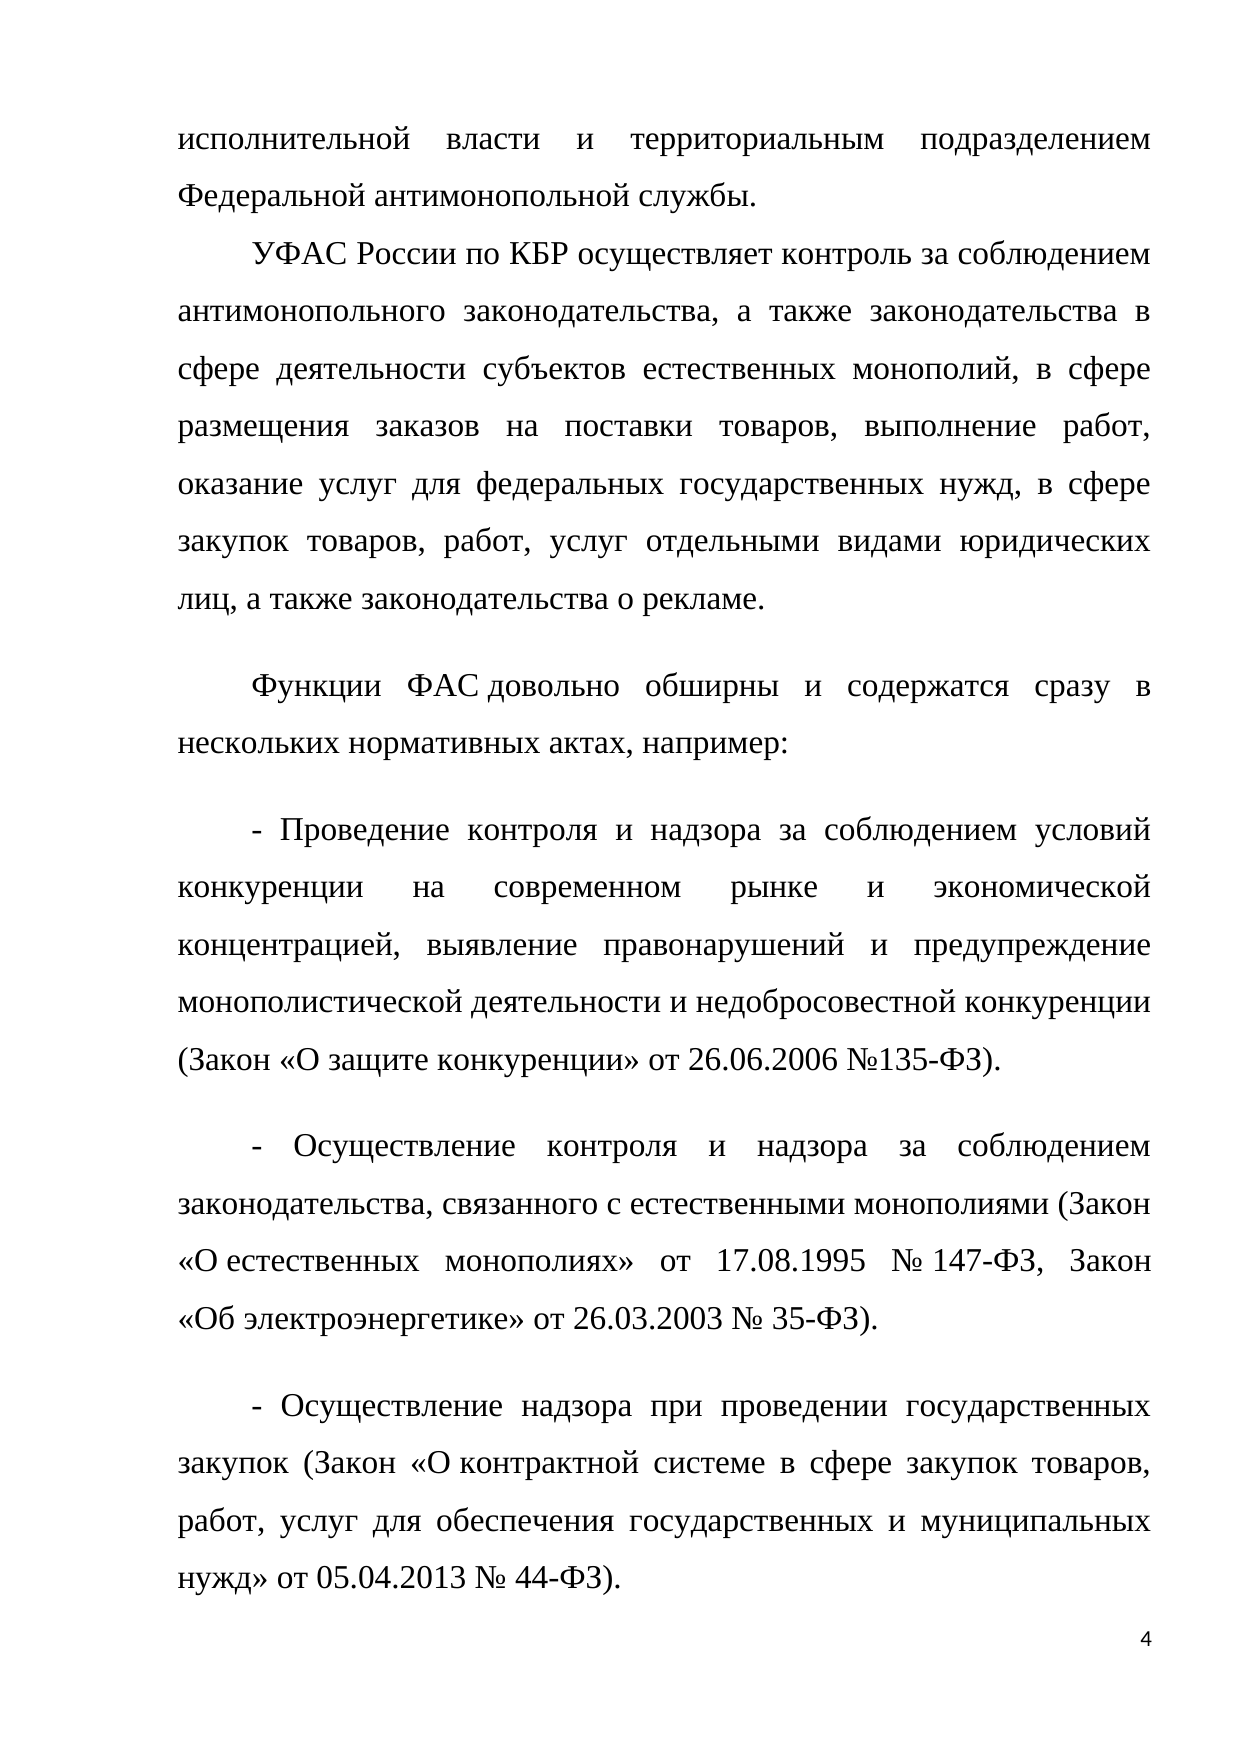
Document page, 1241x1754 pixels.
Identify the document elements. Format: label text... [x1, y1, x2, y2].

subtitle - Осуществление контроля и надзора за соблюдением законодательства, связанного с естественными монополиями (Закон «О естественных монополиях» от 17.08.1995 № 147-ФЗ, Закон «Об электроэнергетике» от 26.03.2003 № 35-ФЗ). [177, 1126, 1152, 1336]
subtitle - Осуществление надзора при проведении государственных закупок (Закон «О контрактной системе в сфере закупок товаров, работ, услуг для обеспечения государственных и муниципальных нужд» от 05.04.2013 № 44-ФЗ). [177, 1385, 1152, 1596]
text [177, 118, 1152, 214]
text УФАС России по КБР осуществляет контроль за соблюдением антимонопольного законодательства, а также законодательства в сфере деятельности субъектов естественных монополий, в сфере размещения заказов на поставки товаров, выполнение работ, оказание услуг для федеральных государственных нужд, в сфере закупок товаров, работ, услуг отдельными видами юридических лиц, а также законодательства о рекламе. [177, 233, 1152, 616]
subtitle - Проведение контроля и надзора за соблюдением условий конкуренции на современном рынке и экономической концентрацией, выявление правонарушений и предупреждение монополистической деятельности и недобросовестной конкуренции (Закон «О защите конкуренции» от 26.06.2006 №135-ФЗ). [177, 809, 1152, 1077]
subtitle Функции ФАС довольно обширны и содержатся сразу в нескольких нормативных актах, например: [177, 665, 1152, 761]
